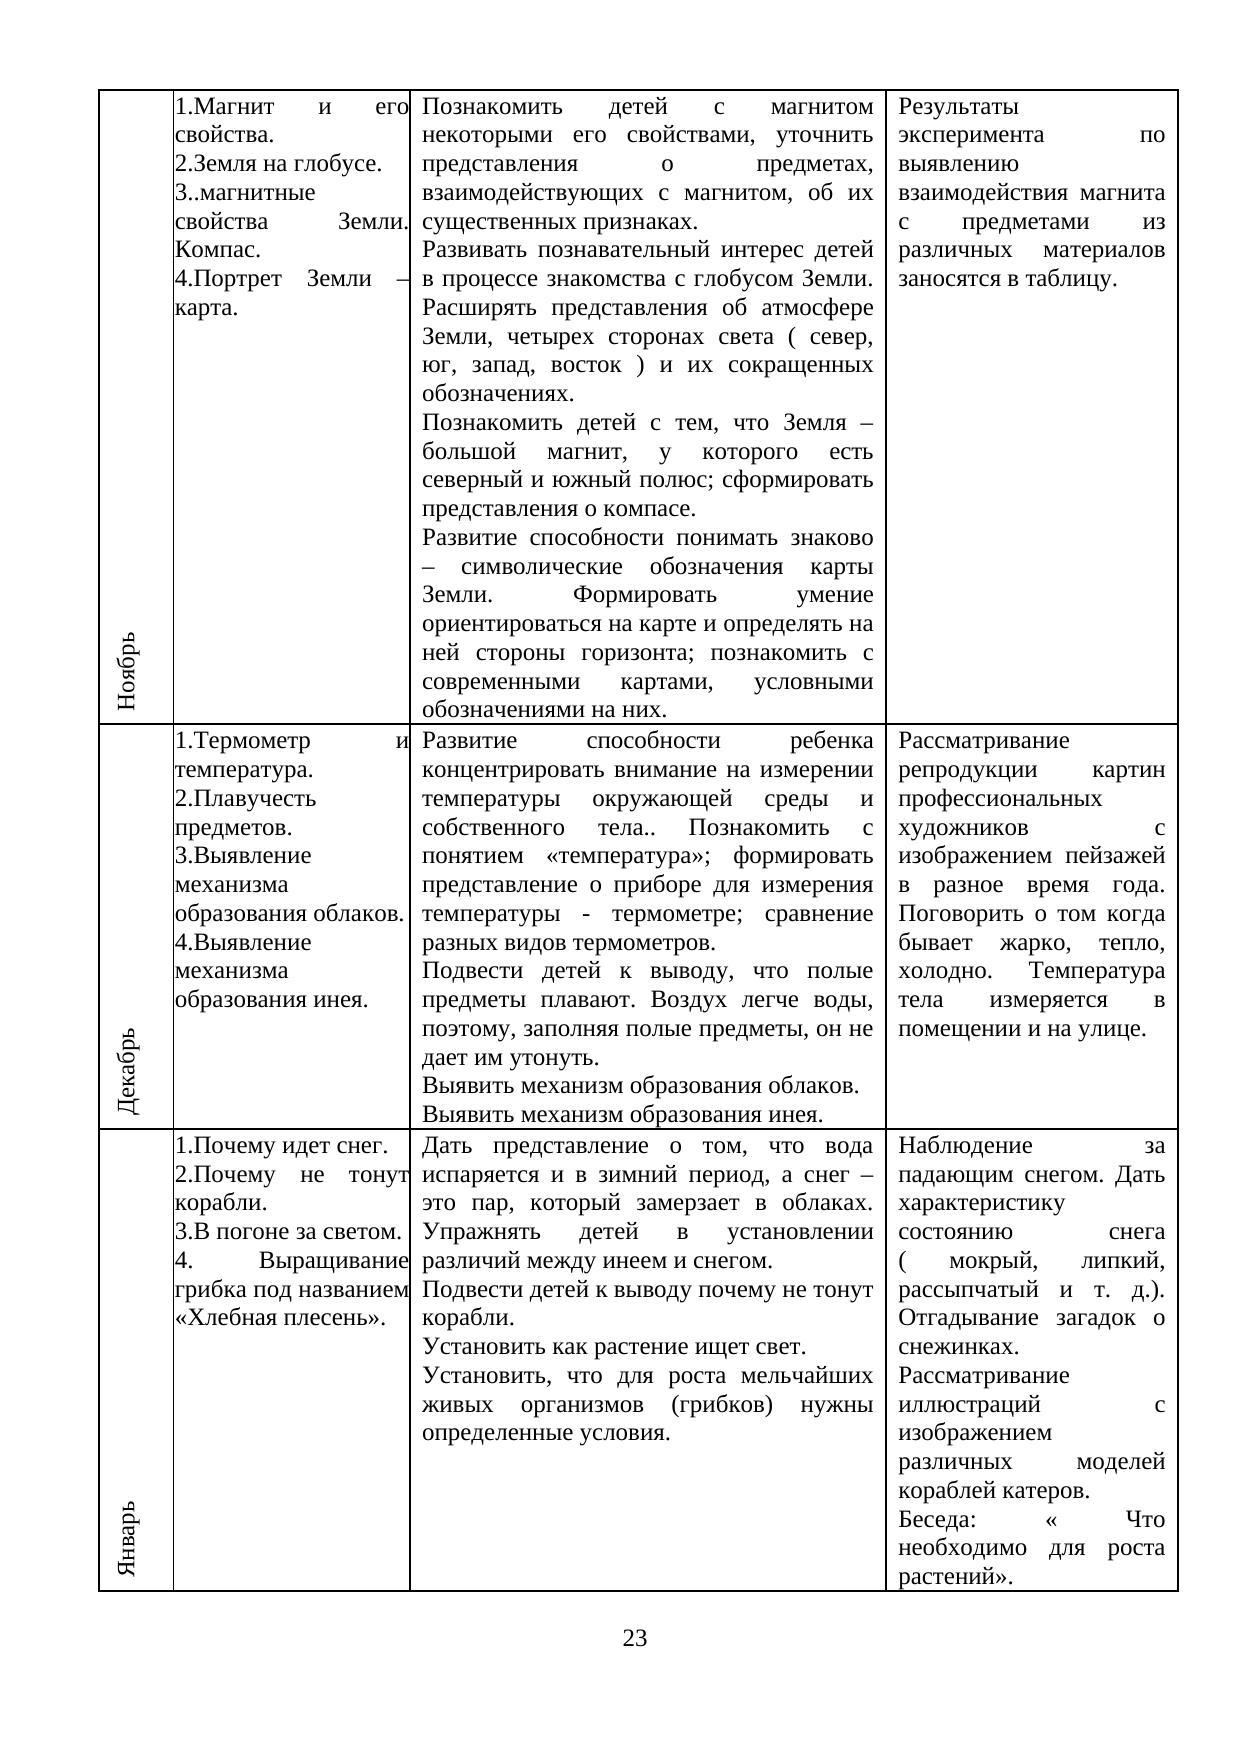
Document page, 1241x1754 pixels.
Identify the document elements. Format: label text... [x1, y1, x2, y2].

table_cell Рассматривание репродукции картин профессиональных художников с изображением пейзажей в разное время года. Поговорить о том когда бывает жарко, тепло, холодно. Температура тела измеряется в помещении и на улице. [887, 725, 1177, 1128]
table_cell Развитие способности ребенка концентрировать внимание на измерении температуры окружающей среды и собственного тела.. Познакомить с понятием «температура»; формировать представление о приборе для измерения температуры - термометре; сравнение разных видов термометров. Подвести детей к выводу, что полые предметы плавают. Воздух легче воды, поэтому, заполняя полые предметы, он не дает им утонуть. Выявить механизм образования облаков. Выявить механизм образования инея. [411, 725, 885, 1128]
table_cell 1.Магнит и его свойства. 2.Земля на глобусе. 3..магнитные свойства Земли. Компас. 4.Портрет Земли – карта. [174, 91, 409, 723]
table_cell Ноябрь [100, 91, 173, 723]
table_cell Январь [100, 1130, 173, 1590]
table_cell 1.Почему идет снег. 2.Почему не тонут корабли. 3.В погоне за светом. 4. Выращивание грибка под названием «Хлебная плесень». [174, 1130, 409, 1590]
table_cell Результаты эксперимента по выявлению взаимодействия магнита с предметами из различных материалов заносятся в таблицу. [887, 91, 1177, 723]
table_cell Наблюдение за падающим снегом. Дать характеристику состоянию снега ( мокрый, липкий, рассыпчатый и т. д.). Отгадывание загадок о снежинках. Рассматривание иллюстраций с изображением различных моделей кораблей катеров. Беседа: « Что необходимо для роста растений». [887, 1130, 1177, 1590]
table_cell 1.Термометр и температура. 2.Плавучесть предметов. 3.Выявление механизма образования облаков. 4.Выявление механизма образования инея. [174, 725, 409, 1128]
table_cell Декабрь [100, 725, 173, 1128]
table_cell Познакомить детей с магнитом некоторыми его свойствами, уточнить представления о предметах, взаимодействующих с магнитом, об их существенных признаках. Развивать познавательный интерес детей в процессе знакомства с глобусом Земли. Расширять представления об атмосфере Земли, четырех сторонах света ( север, юг, запад, восток ) и их сокращенных обозначениях. Познакомить детей с тем, что Земля – большой магнит, у которого есть северный и южный полюс; сформировать представления о компасе. Развитие способности понимать знаково – символические обозначения карты Земли. Формировать умение ориентироваться на карте и определять на ней стороны горизонта; познакомить с современными картами, условными обозначениями на них. [411, 91, 885, 723]
table_cell Дать представление о том, что вода испаряется и в зимний период, а снег – это пар, который замерзает в облаках. Упражнять детей в установлении различий между инеем и снегом. Подвести детей к выводу почему не тонут корабли. Установить как растение ищет свет. Установить, что для роста мельчайших живых организмов (грибков) нужны определенные условия. [411, 1130, 885, 1590]
